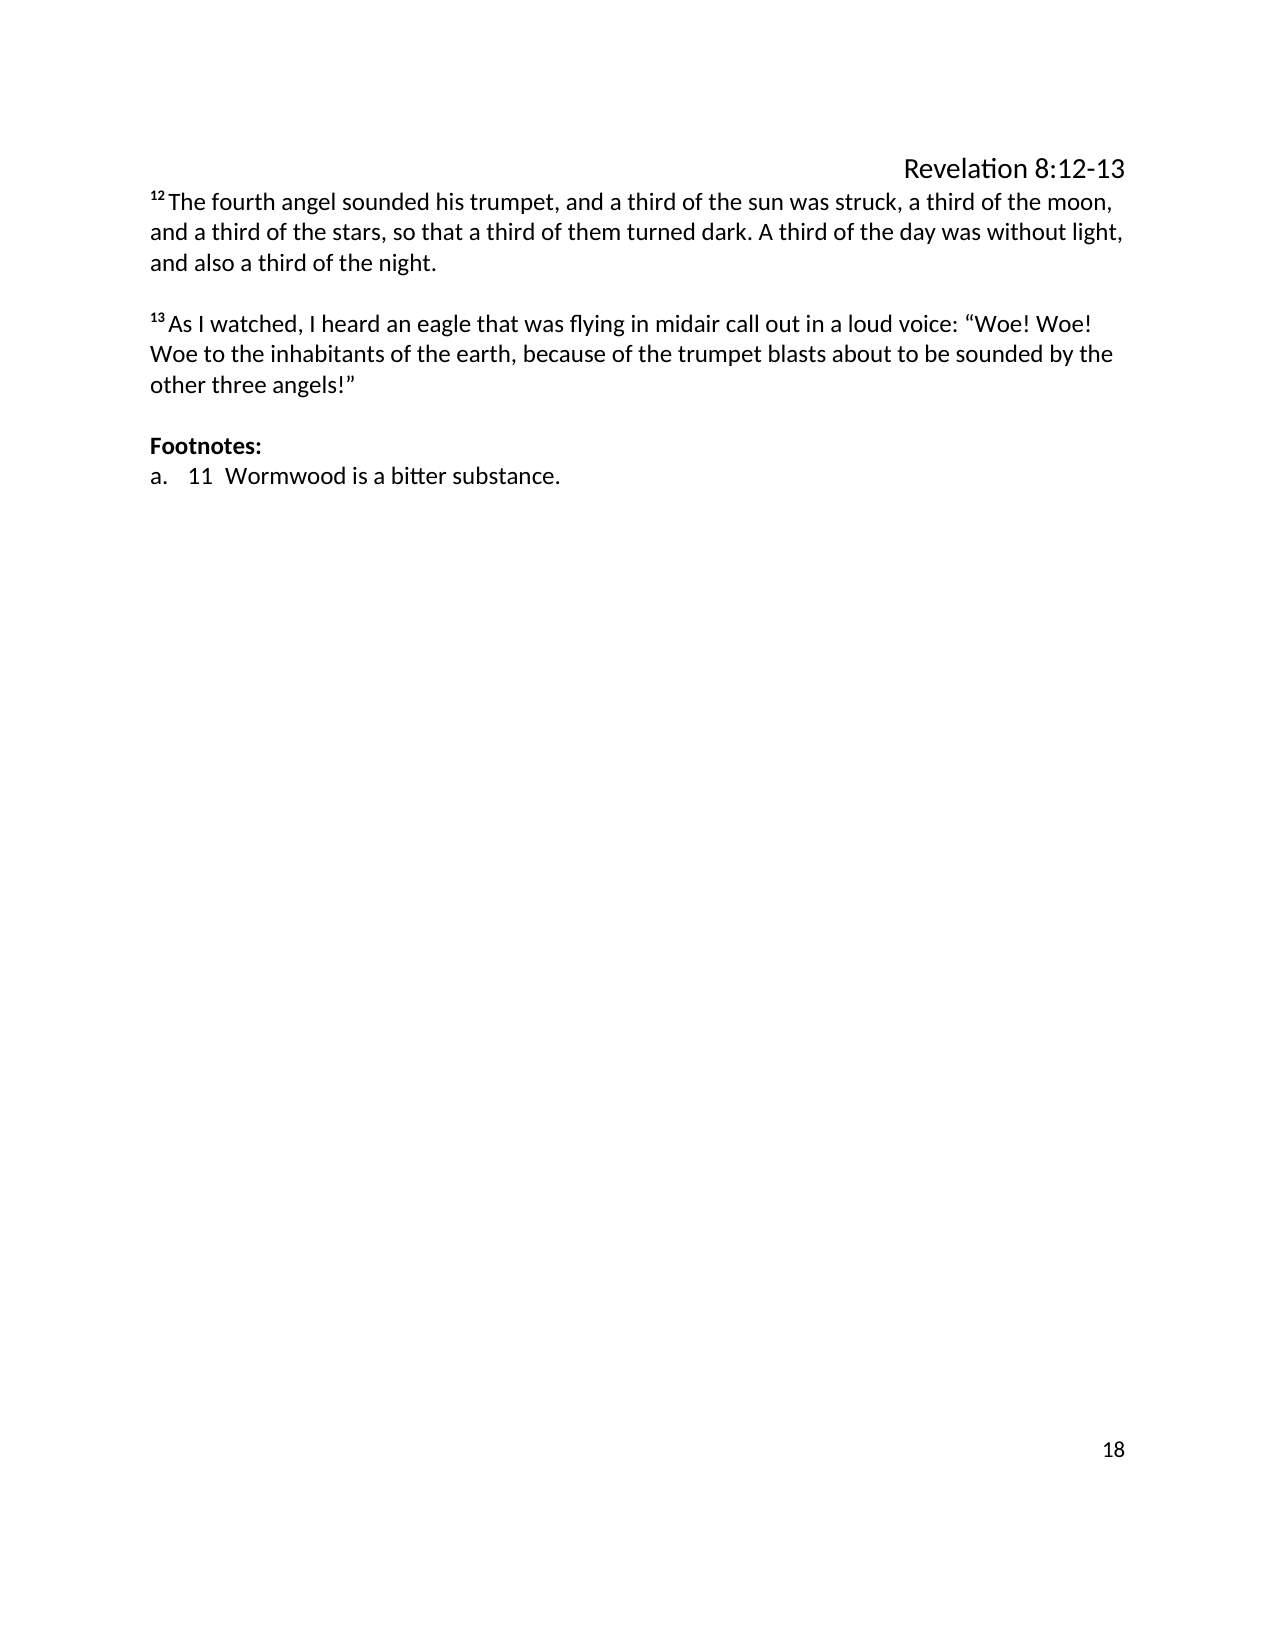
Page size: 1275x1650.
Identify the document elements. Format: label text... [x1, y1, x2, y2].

text Footnotes: [150, 430, 1125, 460]
text 12 The fourth angel sounded his trumpet, and a third of the sun was struck, a third of the moon, and a third of the stars, so that a third of them turned dark. A third of the day was without light, and also a third of the night. [150, 186, 1125, 277]
text Revelation 8:12-13 [150, 150, 1125, 186]
text 13 As I watched, I heard an eagle that was flying in midair call out in a loud voice: “Woe! Woe! Woe to the inhabitants of the earth, because of the trumpet blasts about to be sounded by the other three angels!” [150, 308, 1125, 399]
list 11 Wormwood is a bitter substance. [150, 460, 1125, 491]
